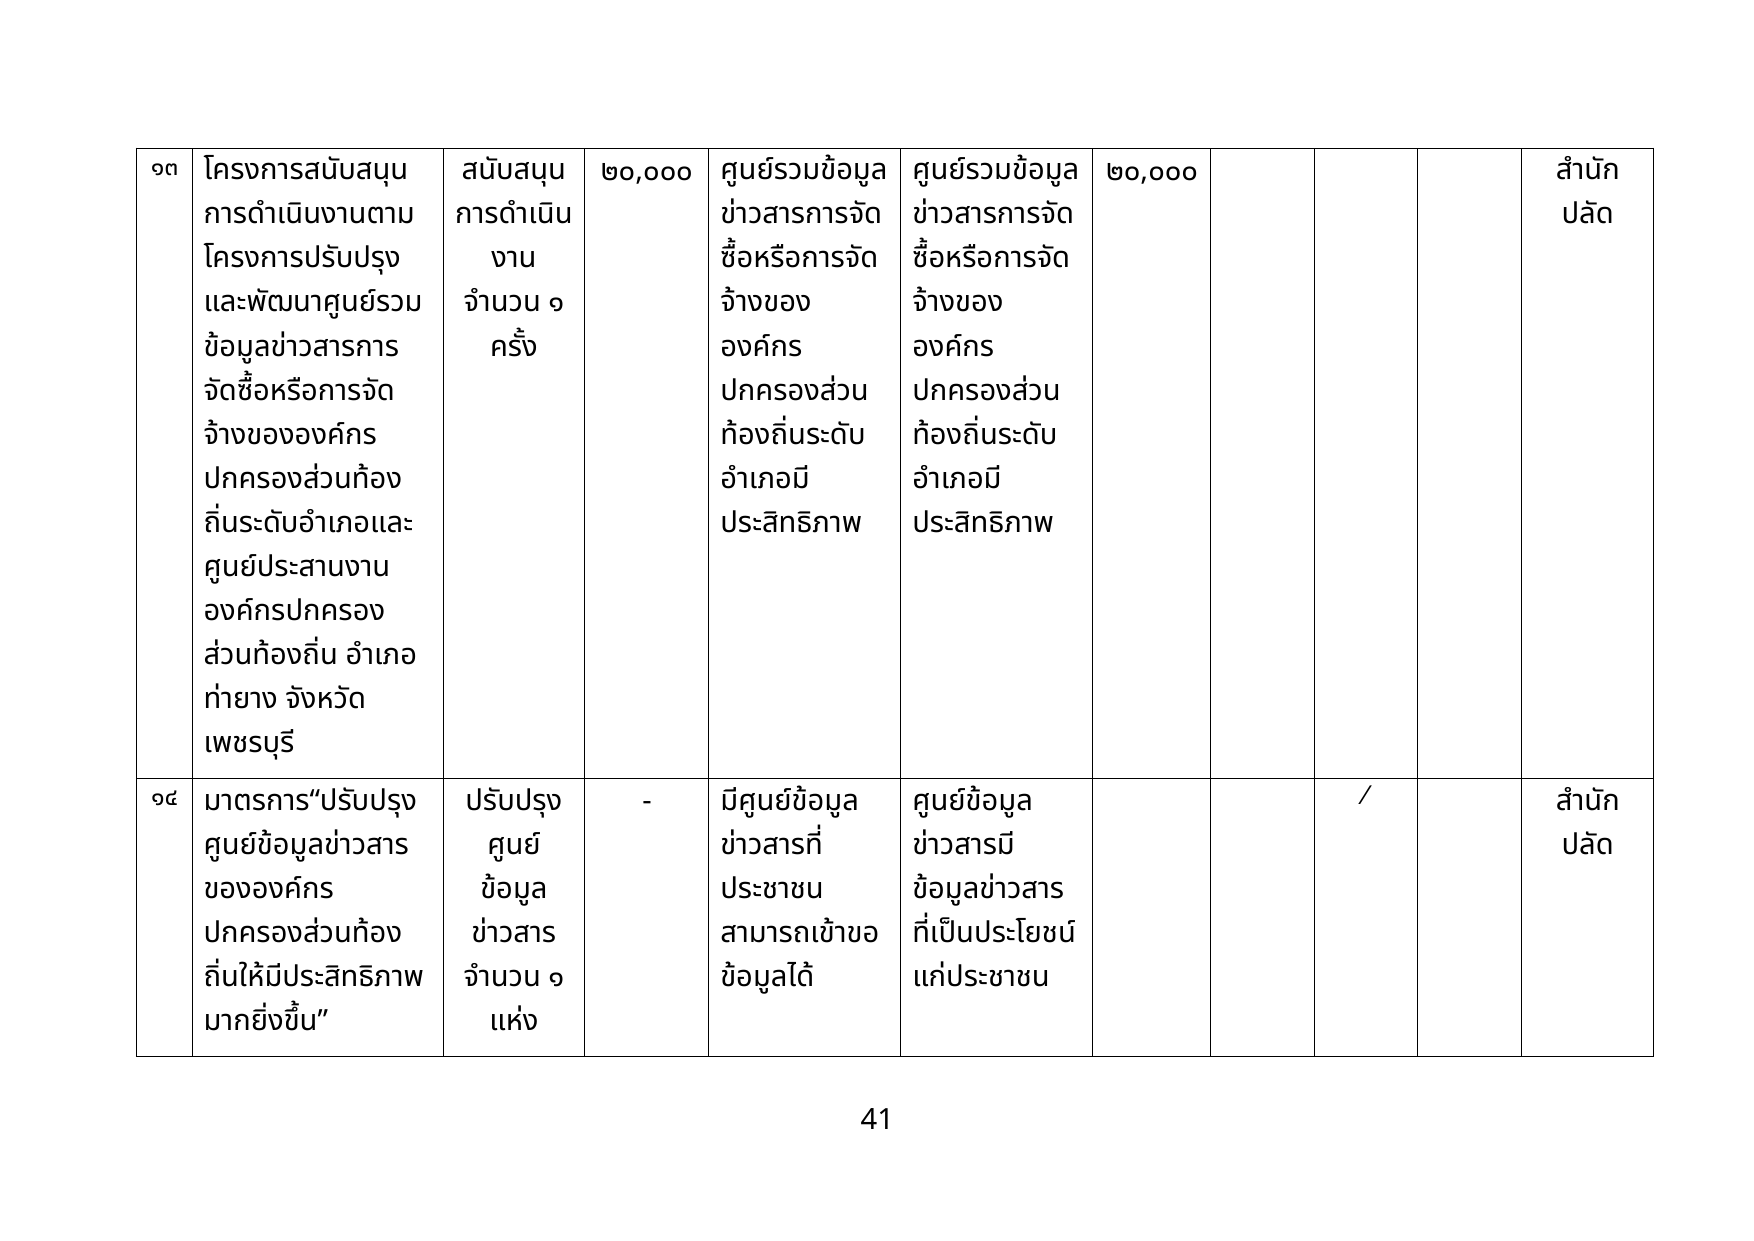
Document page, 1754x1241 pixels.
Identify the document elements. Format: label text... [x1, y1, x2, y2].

table_cell [1418, 779, 1521, 1056]
table_cell ศูนย์รวมข้อมูลข่าวสารการจัดซื้อหรือการจัดจ้างขององค์กรปกครองส่วนท้องถิ่นระดับอำเภอมี ประสิทธิภาพ [709, 149, 900, 778]
table_cell ศูนย์ข้อมูลข่าวสารมีข้อมูลข่าวสารที่เป็นประโยชน์แก่ประชาชน [901, 779, 1092, 1056]
table_cell สนับสนุนการดำเนินงาน จำนวน ๑ ครั้ง [444, 149, 584, 778]
table_cell [1093, 779, 1210, 1056]
table_cell ศูนย์รวมข้อมูลข่าวสารการจัดซื้อหรือการจัดจ้างขององค์กรปกครองส่วนท้องถิ่นระดับอำเภอมี ประสิทธิภาพ [901, 149, 1092, 778]
table_cell สำนักปลัด [1522, 779, 1653, 1056]
table_cell ๒๐,๐๐๐ [1093, 149, 1210, 778]
table_cell [1211, 149, 1314, 778]
table_cell [1211, 779, 1314, 1056]
table_cell [1418, 149, 1521, 778]
table_cell สำนักปลัด [1522, 149, 1653, 778]
table_cell ∕ [1315, 779, 1417, 1056]
table_cell ๒๐,๐๐๐ [585, 149, 708, 778]
table_cell มาตรการ“ปรับปรุงศูนย์ข้อมูลข่าวสารขององค์กรปกครองส่วนท้องถิ่นให้มีประสิทธิภาพมากยิ่งขึ้น” [193, 779, 443, 1056]
table_cell ๑๔ [137, 779, 192, 1056]
table_cell มีศูนย์ข้อมูลข่าวสารที่ประชาชนสามารถเข้าขอข้อมูลได้ [709, 779, 900, 1056]
table_cell ปรับปรุงศูนย์ข้อมูลข่าวสาร จำนวน ๑ แห่ง [444, 779, 584, 1056]
table_cell - [585, 779, 708, 1056]
table_cell โครงการสนับสนุนการดำเนินงานตามโครงการปรับปรุงและพัฒนาศูนย์รวมข้อมูลข่าวสารการจัดซื้อหรือการจัดจ้างขององค์กรปกครองส่วนท้องถิ่นระดับอำเภอและศูนย์ประสานงานองค์กรปกครองส่วนท้องถิ่น อำเภอท่ายาง จังหวัดเพชรบุรี [193, 149, 443, 778]
table_cell [1315, 149, 1417, 778]
table_cell ๑๓ [137, 149, 192, 778]
